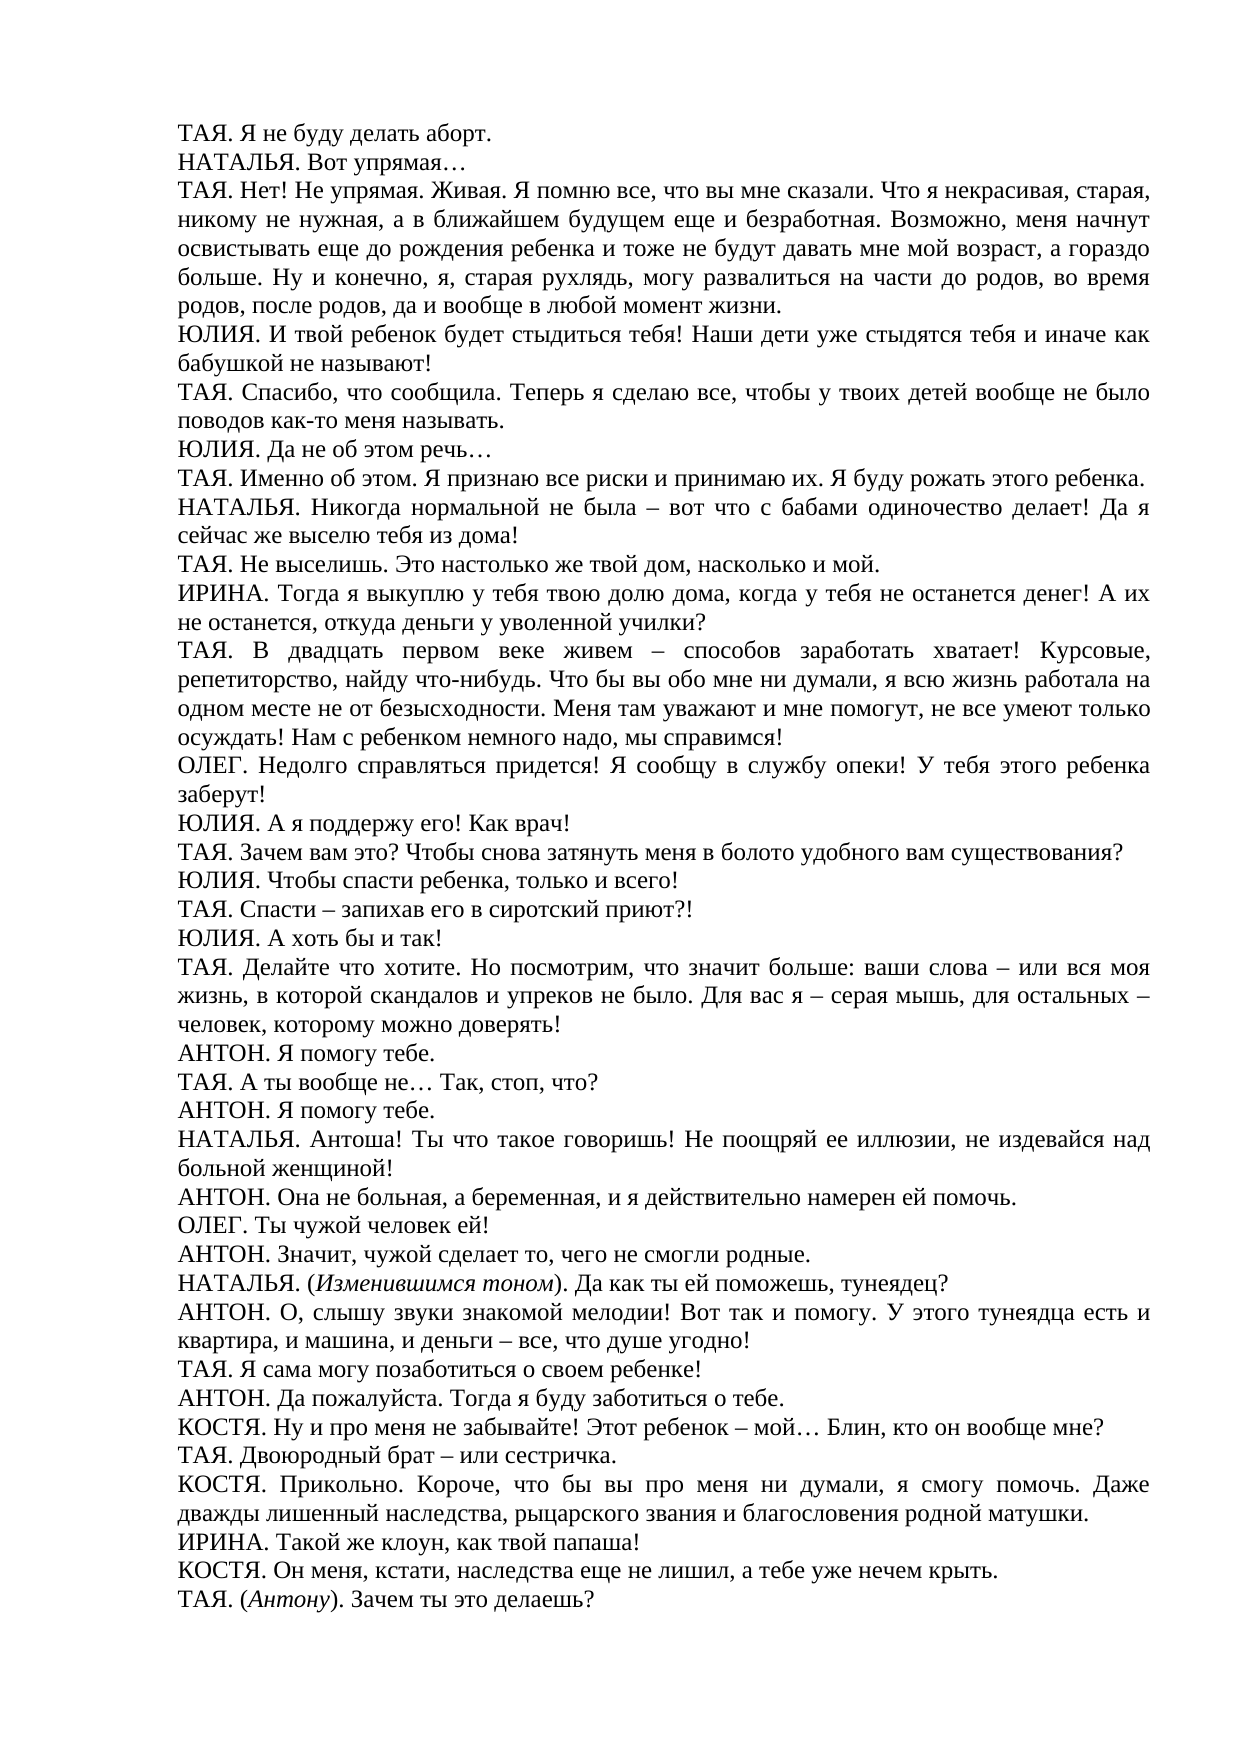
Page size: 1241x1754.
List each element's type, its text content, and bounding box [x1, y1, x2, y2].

text КОСТЯ. Он меня, кстати, наследства еще не лишил, а тебе уже нечем крыть. [177, 1556, 1152, 1584]
text КОСТЯ. Прикольно. Короче, что бы вы про меня ни думали, я смогу помочь. Даже дважды лишенный наследства, рыцарского звания и благословения родной матушки. [177, 1469, 1152, 1527]
text ТАЯ. Я сама могу позаботиться о своем ребенке! [177, 1354, 1152, 1383]
text ЮЛИЯ. А я поддержу его! Как врач! [177, 808, 1152, 837]
text ТАЯ. Не выселишь. Это настолько же твой дом, насколько и мой. [177, 549, 1152, 578]
text ЮЛИЯ. А хоть бы и так! [177, 923, 1152, 952]
text АНТОН. Значит, чужой сделает то, чего не смогли родные. [177, 1239, 1152, 1268]
text ТАЯ. Спасти – запихав его в сиротский приют?! [177, 894, 1152, 923]
text ТАЯ. Я не буду делать аборт. [177, 118, 1152, 147]
text ОЛЕГ. Недолго справляться придется! Я сообщу в службу опеки! У тебя этого ребенка заберут! [177, 751, 1152, 808]
text ТАЯ. Зачем вам это? Чтобы снова затянуть меня в болото удобного вам существования? [177, 837, 1152, 866]
text ИРИНА. Такой же клоун, как твой папаша! [177, 1527, 1152, 1556]
text АНТОН. Я помогу тебе. [177, 1038, 1152, 1067]
text ТАЯ. Спасибо, что сообщила. Теперь я сделаю все, чтобы у твоих детей вообще не было поводов как-то меня называть. [177, 377, 1152, 434]
text НАТАЛЬЯ. Никогда нормальной не была – вот что с бабами одиночество делает! Да я сейчас же выселю тебя из дома! [177, 492, 1152, 549]
text АНТОН. Она не больная, а беременная, и я действительно намерен ей помочь. [177, 1182, 1152, 1211]
text АНТОН. О, слышу звуки знакомой мелодии! Вот так и помогу. У этого тунеядца есть и квартира, и машина, и деньги – все, что душе угодно! [177, 1297, 1152, 1354]
text ОЛЕГ. Ты чужой человек ей! [177, 1211, 1152, 1239]
text ТАЯ. (Антону). Зачем ты это делаешь? [177, 1584, 1152, 1613]
text ЮЛИЯ. Да не об этом речь… [177, 434, 1152, 463]
text КОСТЯ. Ну и про меня не забывайте! Этот ребенок – мой… Блин, кто он вообще мне? [177, 1412, 1152, 1441]
text АНТОН. Я помогу тебе. [177, 1096, 1152, 1124]
text НАТАЛЬЯ. (Изменившимся тоном). Да как ты ей поможешь, тунеядец? [177, 1268, 1152, 1297]
text АНТОН. Да пожалуйста. Тогда я буду заботиться о тебе. [177, 1383, 1152, 1412]
text ТАЯ. Делайте что хотите. Но посмотрим, что значит больше: ваши слова – или вся моя жизнь, в которой скандалов и упреков не было. Для вас я – серая мышь, для остальных – человек, которому можно доверять! [177, 952, 1152, 1038]
text ТАЯ. В двадцать первом веке живем – способов заработать хватает! Курсовые, репетиторство, найду что-нибудь. Что бы вы обо мне ни думали, я всю жизнь работала на одном месте не от безысходности. Меня там уважают и мне помогут, не все умеют только осуждать! Нам с ребенком немного надо, мы справимся! [177, 636, 1152, 751]
text ТАЯ. Нет! Не упрямая. Живая. Я помню все, что вы мне сказали. Что я некрасивая, старая, никому не нужная, а в ближайшем будущем еще и безработная. Возможно, меня начнут освистывать еще до рождения ребенка и тоже не будут давать мне мой возраст, а гораздо больше. Ну и конечно, я, старая рухлядь, могу развалиться на части до родов, во время родов, после родов, да и вообще в любой момент жизни. [177, 176, 1152, 319]
text ИРИНА. Тогда я выкуплю у тебя твою долю дома, когда у тебя не останется денег! А их не останется, откуда деньги у уволенной училки? [177, 578, 1152, 636]
text ТАЯ. Двоюродный брат – или сестричка. [177, 1441, 1152, 1469]
text ЮЛИЯ. И твой ребенок будет стыдиться тебя! Наши дети уже стыдятся тебя и иначе как бабушкой не называют! [177, 319, 1152, 377]
text НАТАЛЬЯ. Вот упрямая… [177, 147, 1152, 176]
text НАТАЛЬЯ. Антоша! Ты что такое говоришь! Не поощряй ее иллюзии, не издевайся над больной женщиной! [177, 1124, 1152, 1182]
text ЮЛИЯ. Чтобы спасти ребенка, только и всего! [177, 866, 1152, 894]
text ТАЯ. А ты вообще не… Так, стоп, что? [177, 1067, 1152, 1096]
text ТАЯ. Именно об этом. Я признаю все риски и принимаю их. Я буду рожать этого ребенка. [177, 463, 1152, 492]
